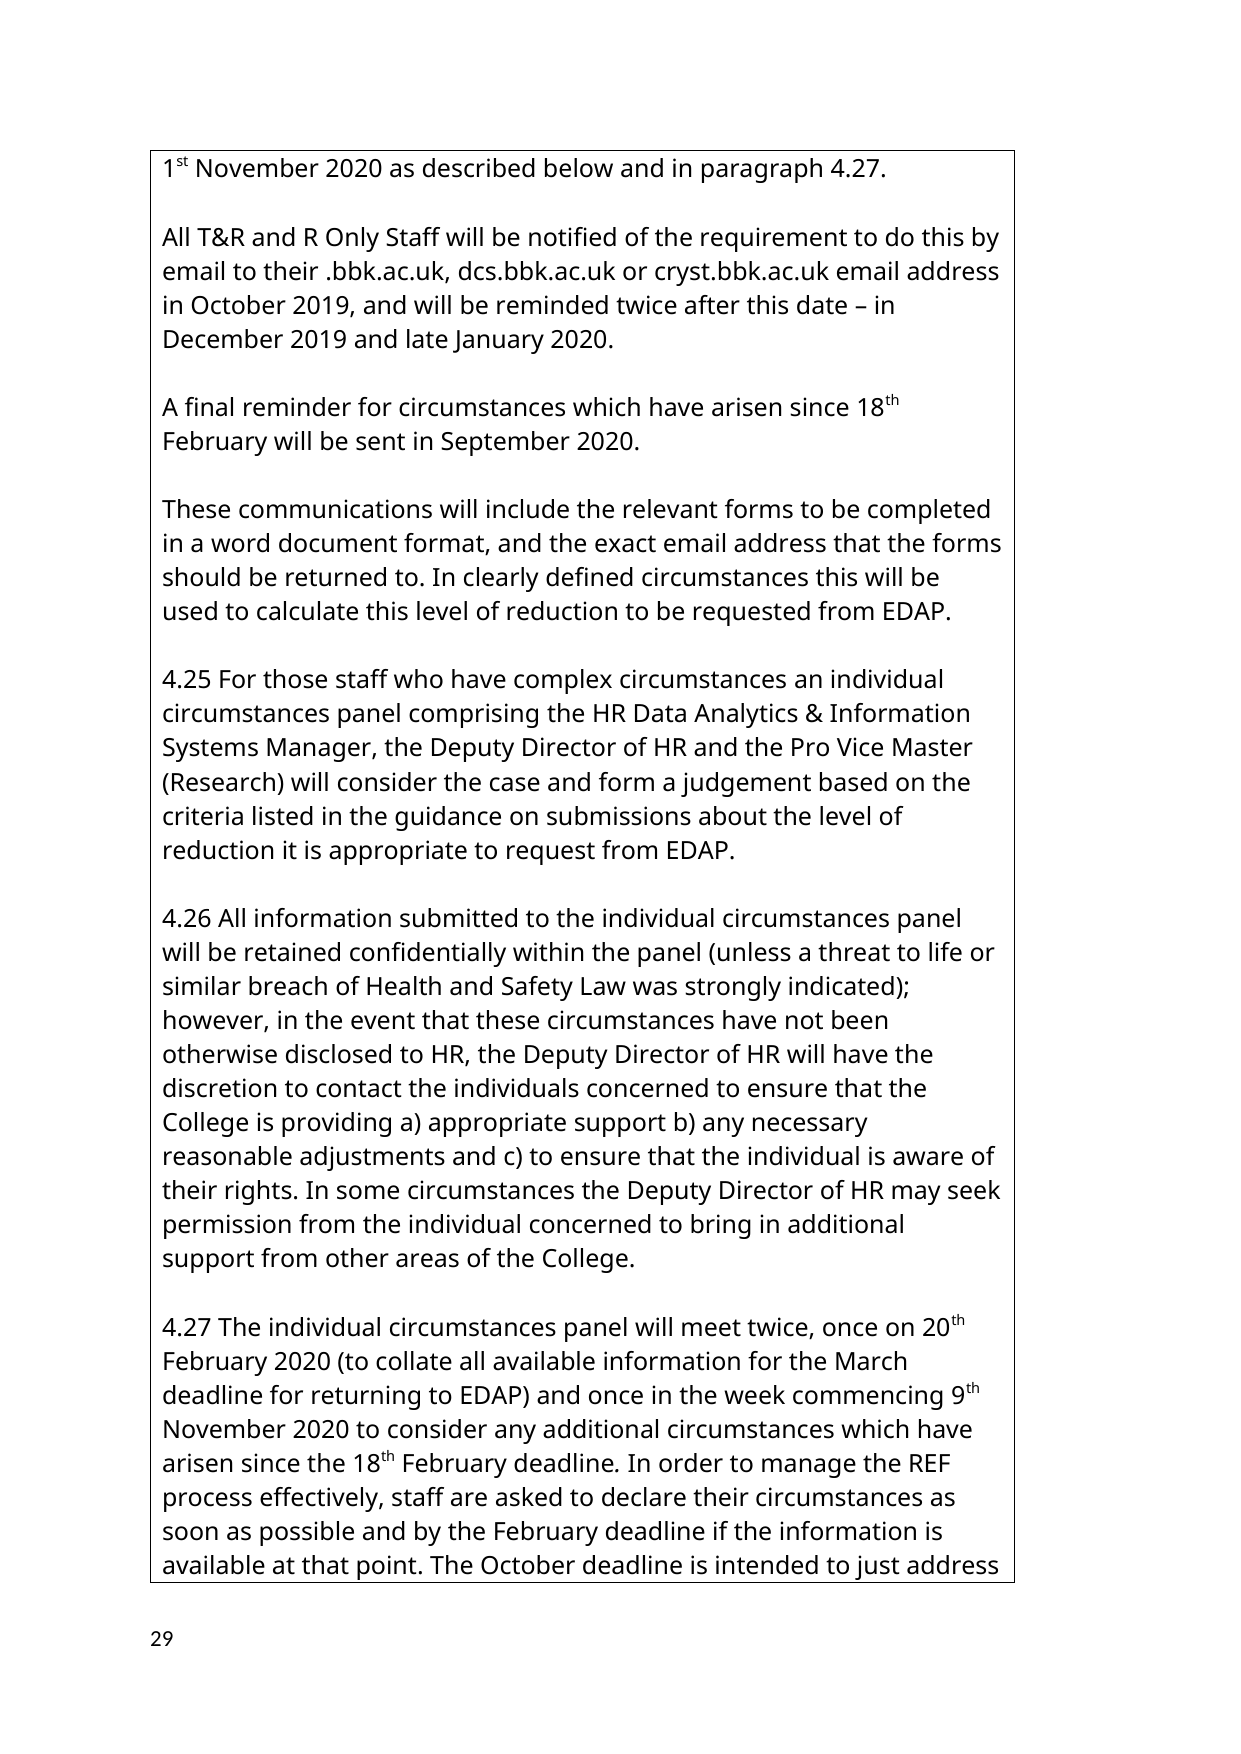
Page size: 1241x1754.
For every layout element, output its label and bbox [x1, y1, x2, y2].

table_cell [151, 151, 1014, 1582]
